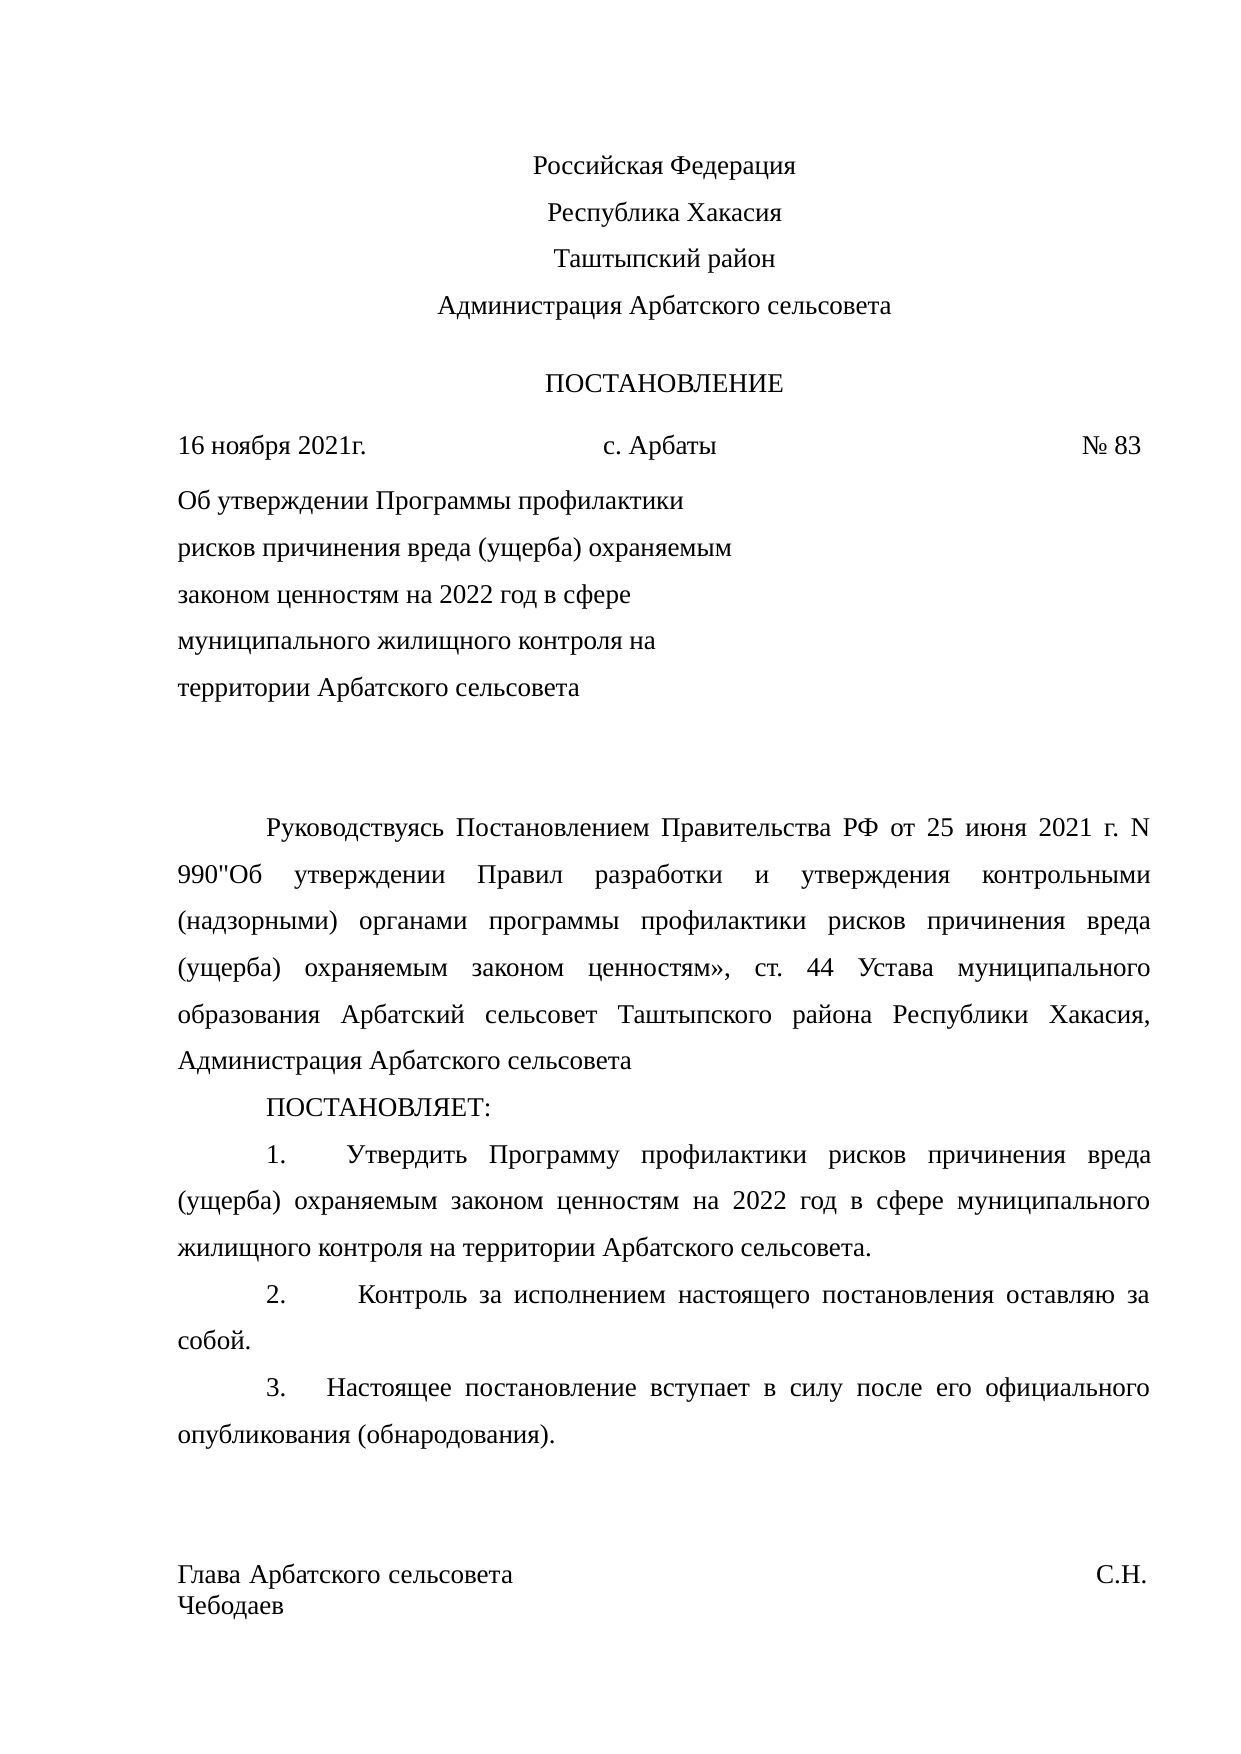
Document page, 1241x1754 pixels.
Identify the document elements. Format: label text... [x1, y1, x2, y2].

text Об утверждении Программы профилактики [177, 484, 1152, 516]
text Российская Федерация [177, 149, 1152, 180]
text Администрация Арбатского сельсовета [177, 289, 1152, 320]
text Руководствуясь Постановлением Правительства РФ от 25 июня 2021 г. N 990"Об утверждении Правил разработки и утверждения контрольными (надзорными) органами программы профилактики рисков причинения вреда (ущерба) охраняемым законом ценностям», ст. 44 Устава муниципального образования Арбатский сельсовет Таштыпского района Республики Хакасия, Администрация Арбатского сельсовета [177, 811, 1152, 1076]
text 3. Настоящее постановление вступает в силу после его официального опубликования (обнародования). [177, 1371, 1152, 1449]
text Таштыпский район [177, 243, 1152, 274]
text ПОСТАНОВЛЕНИЕ [177, 367, 1152, 398]
text 16 ноября 2021г. с. Арбаты № 83 [177, 429, 1152, 461]
text Республика Хакасия [177, 196, 1152, 227]
text рисков причинения вреда (ущерба) охраняемым [177, 531, 1152, 562]
list Утвердить Программу профилактики рисков причинения вреда (ущерба) охраняемым законом ценностям на 2022 год в сфере муниципального жилищного контроля на территории Арбатского сельсовета. [177, 1138, 1152, 1262]
text муниципального жилищного контроля на [177, 624, 1152, 656]
text законом ценностям на 2022 год в сфере [177, 578, 1152, 609]
text Глава Арбатского сельсовета С.Н. Чебодаев [177, 1558, 1152, 1620]
text 2. Контроль за исполнением настоящего постановления оставляю за собой. [177, 1278, 1152, 1356]
text ПОСТАНОВЛЯЕТ: [177, 1091, 1152, 1122]
text территории Арбатского сельсовета [177, 671, 1152, 702]
